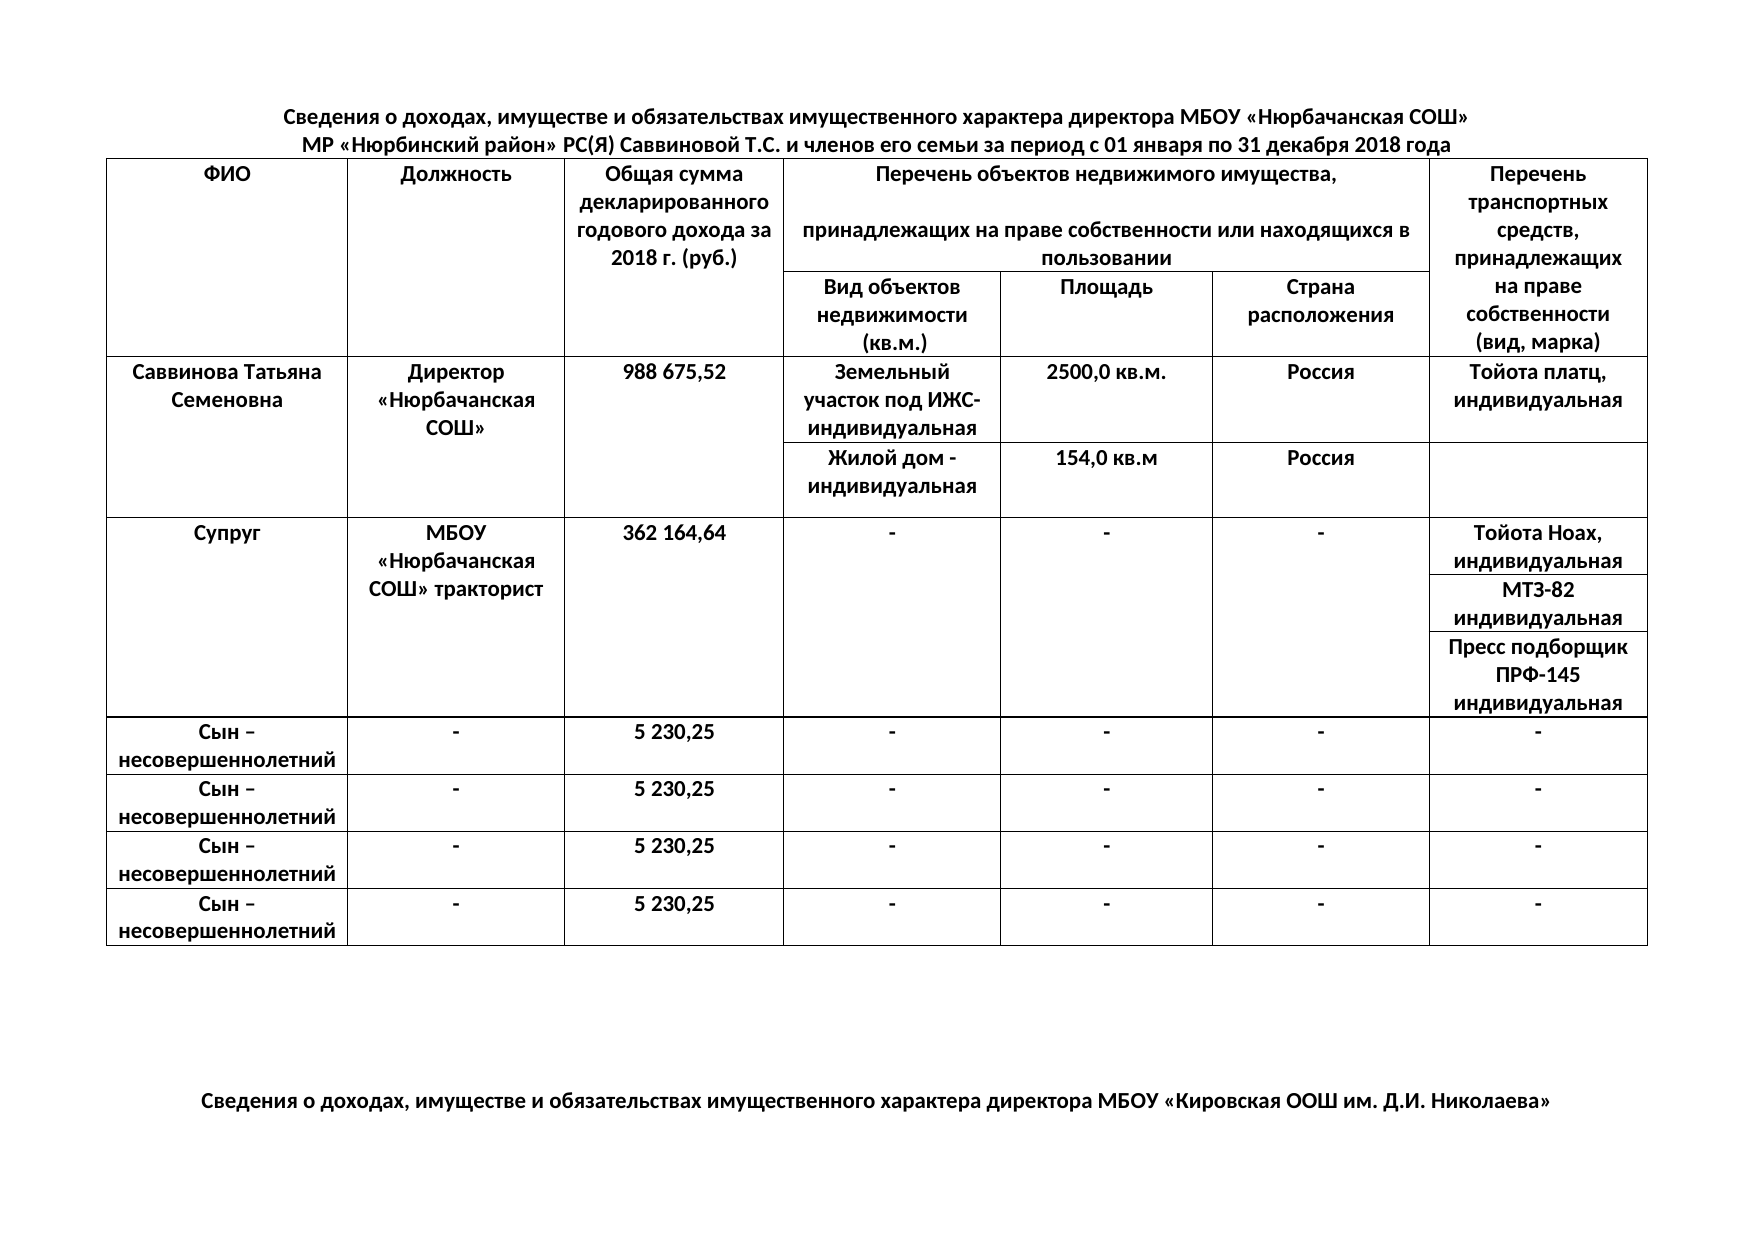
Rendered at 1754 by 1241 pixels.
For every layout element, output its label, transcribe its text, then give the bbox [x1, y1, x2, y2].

table_cell - [1430, 718, 1647, 773]
table_cell Сын – несовершеннолетний [107, 889, 347, 945]
table_cell - [784, 889, 1000, 945]
table_cell Тойота платц, индивидуальная [1430, 357, 1647, 442]
table_cell - [1430, 832, 1647, 888]
table_cell 154,0 кв.м [1001, 443, 1212, 517]
table_header Перечень объектов недвижимого имущества, принадлежащих на праве собственности или находящихся в пользовании [784, 159, 1429, 271]
table_cell [1430, 443, 1647, 517]
table_cell 5 230,25 [565, 889, 783, 945]
table_cell 5 230,25 [565, 832, 783, 888]
table_cell Сын – несовершеннолетний [107, 775, 347, 831]
table_cell 2500,0 кв.м. [1001, 357, 1212, 442]
table_cell - [1430, 889, 1647, 945]
table_cell Саввинова Татьяна Семеновна [107, 357, 347, 517]
table_cell - [1213, 775, 1429, 831]
text Сведения о доходах, имуществе и обязательствах имущественного характера директора МБОУ «Нюрбачанская СОШ» [118, 102, 1636, 130]
table_cell - [1213, 518, 1429, 716]
text Сведения о доходах, имуществе и обязательствах имущественного характера директора МБОУ «Кировская ООШ им. Д.И. Николаева» [118, 1086, 1636, 1114]
table_cell - [1213, 832, 1429, 888]
table_cell Супруг [107, 518, 347, 716]
table_cell - [1001, 718, 1212, 773]
table_cell 988 675,52 [565, 357, 783, 517]
table_cell - [348, 889, 564, 945]
table_cell Жилой дом - индивидуальная [784, 443, 1000, 517]
table_cell 5 230,25 [565, 775, 783, 831]
table_cell 5 230,25 [565, 718, 783, 773]
table_cell - [1001, 832, 1212, 888]
table_cell Вид объектов недвижимости (кв.м.) [784, 272, 1000, 356]
table_cell - [784, 832, 1000, 888]
table_cell Пресс подборщик ПРФ-145 индивидуальная [1430, 632, 1647, 716]
table_cell - [1001, 518, 1212, 716]
table_cell Тойота Ноах, индивидуальная [1430, 518, 1647, 574]
table_cell МТЗ-82 индивидуальная [1430, 575, 1647, 631]
table_cell - [1001, 889, 1212, 945]
table_cell Сын – несовершеннолетний [107, 832, 347, 888]
text МР «Нюрбинский район» РС(Я) Саввиновой Т.С. и членов его семьи за период с 01 января по 31 декабря 2018 года [118, 130, 1636, 158]
table_cell Земельный участок под ИЖС- индивидуальная [784, 357, 1000, 442]
table_cell - [348, 832, 564, 888]
table_header Общая сумма декларированного годового дохода за 2018 г. (руб.) [565, 159, 783, 356]
table_cell МБОУ «Нюрбачанская СОШ» тракторист [348, 518, 564, 716]
table_cell - [1430, 775, 1647, 831]
table_cell Директор «Нюрбачанская СОШ» [348, 357, 564, 517]
table_cell - [1213, 889, 1429, 945]
table_cell Страна расположения [1213, 272, 1429, 356]
table_cell - [1213, 718, 1429, 773]
table_cell Россия [1213, 443, 1429, 517]
table_cell - [348, 775, 564, 831]
table_cell - [784, 775, 1000, 831]
table_cell Площадь [1001, 272, 1212, 356]
table_cell - [348, 718, 564, 773]
table_cell - [1001, 775, 1212, 831]
table_cell - [784, 718, 1000, 773]
table_cell - [784, 518, 1000, 716]
table_header ФИО [107, 159, 347, 356]
table_cell 362 164,64 [565, 518, 783, 716]
table_header Перечень транспортных средств, принадлежащих на праве собственности (вид, марка) [1430, 159, 1647, 356]
table_header Должность [348, 159, 564, 356]
table_cell Россия [1213, 357, 1429, 442]
table_cell Сын – несовершеннолетний [107, 718, 347, 773]
